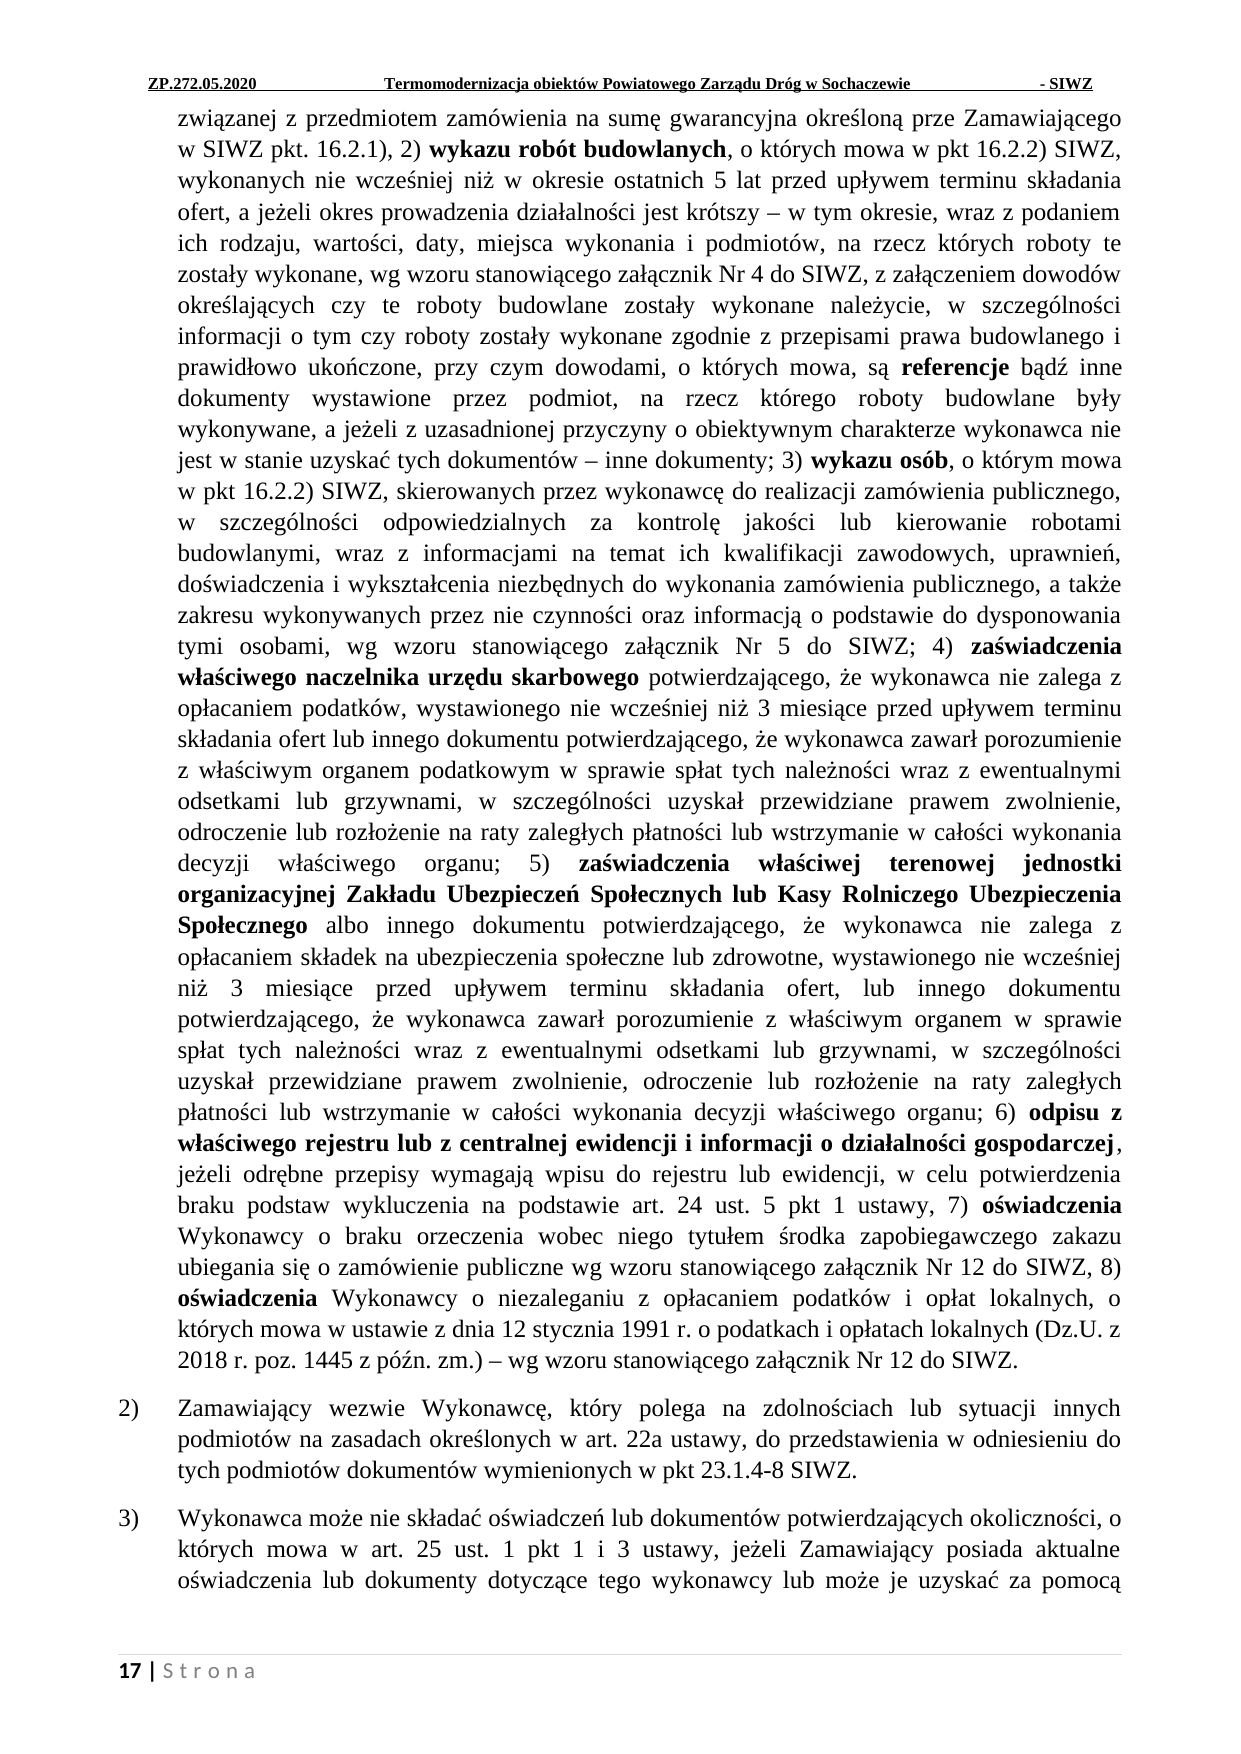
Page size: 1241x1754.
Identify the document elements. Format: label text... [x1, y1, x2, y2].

list Zamawiający wezwie Wykonawcę, który polega na zdolnościach lub sytuacji innych podmiotów na zasadach określonych w art. 22a ustawy, do przedstawienia w odniesieniu do tych podmiotów dokumentów wymienionych w pkt 23.1.4-8 SIWZ. [118, 1393, 1122, 1484]
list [118, 103, 1122, 1374]
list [118, 1503, 1122, 1593]
